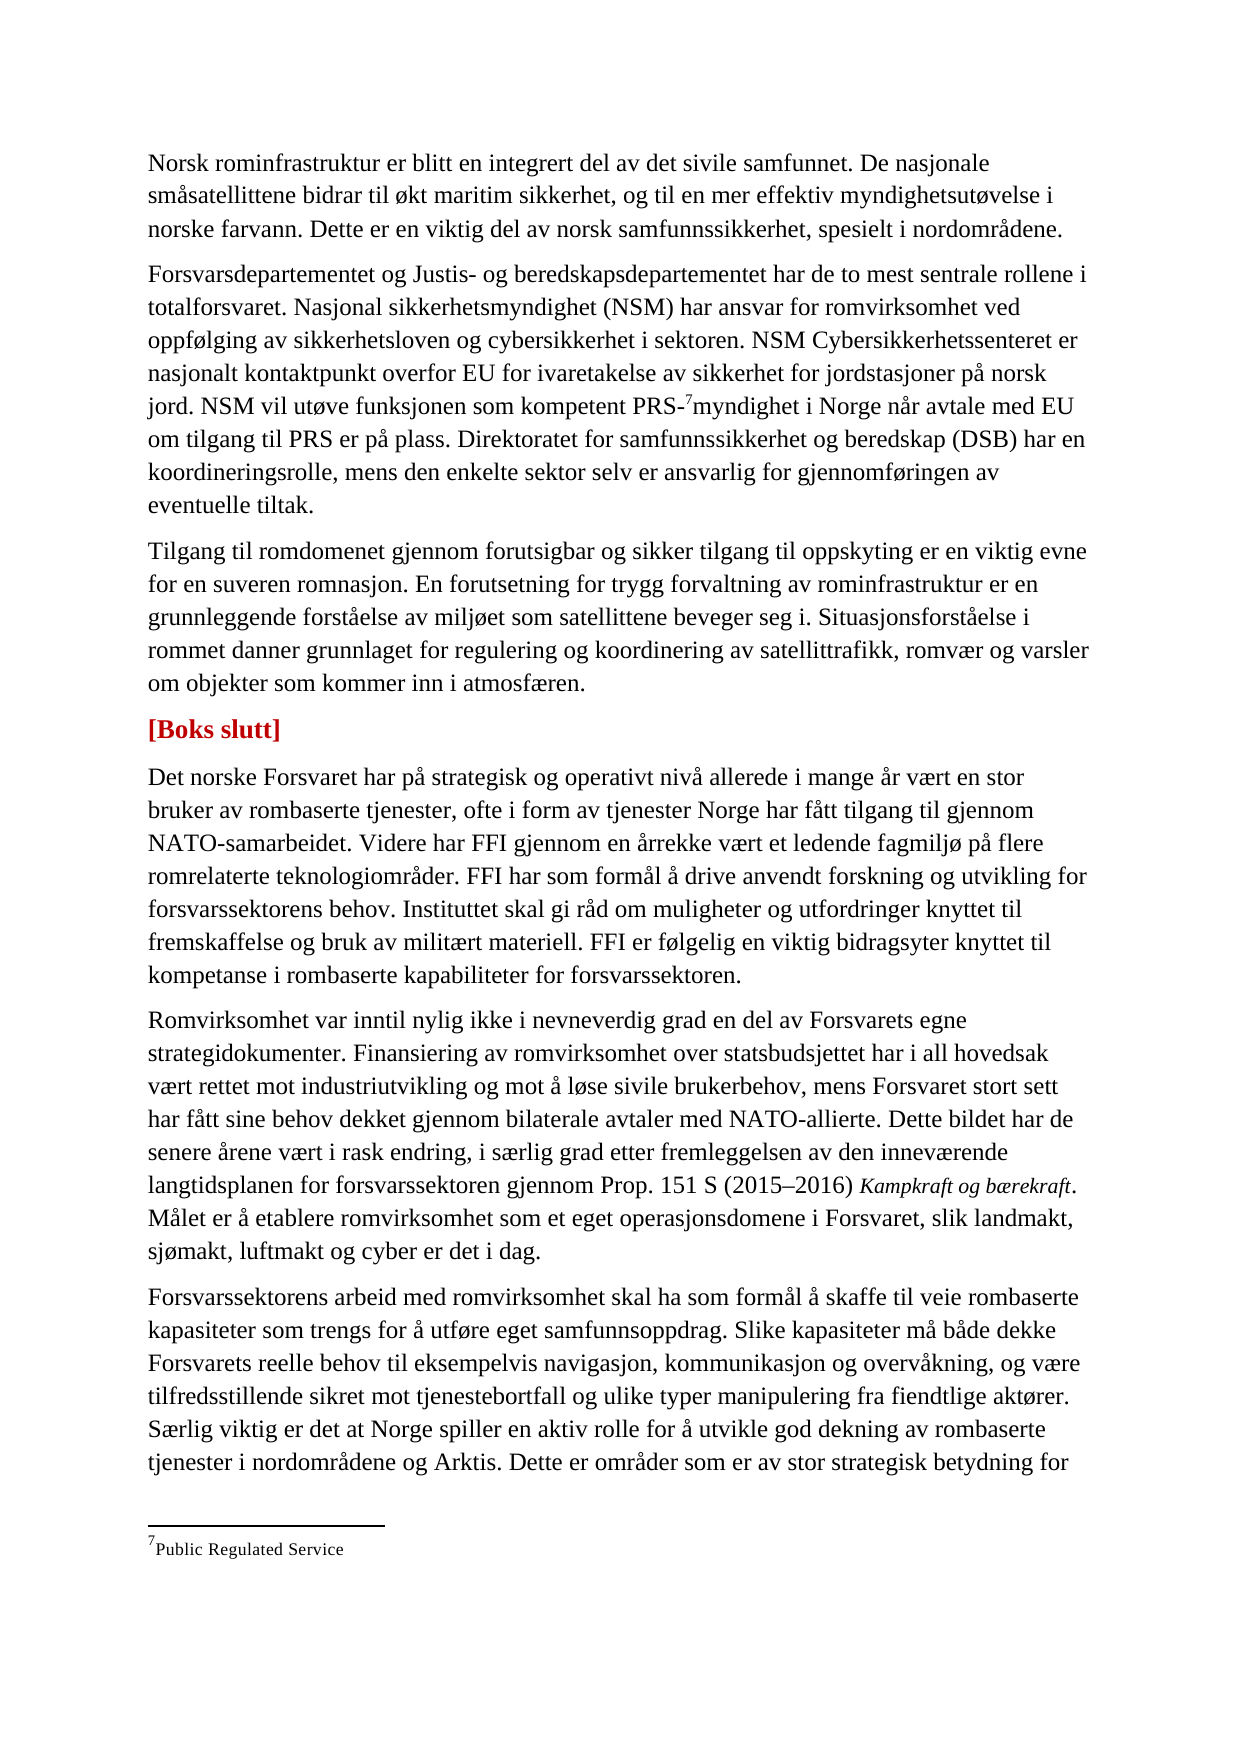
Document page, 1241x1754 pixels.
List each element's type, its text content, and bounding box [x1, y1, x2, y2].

text Forsvarsdepartementet og Justis- og beredskapsdepartementet har de to mest sentrale rollene i totalforsvaret. Nasjonal sikkerhetsmyndighet (NSM) har ansvar for romvirksomhet ved oppfølging av sikkerhetsloven og cybersikkerhet i sektoren. NSM Cybersikkerhetssenteret er nasjonalt kontaktpunkt overfor EU for ivaretakelse av sikkerhet for jordstasjoner på norsk jord. NSM vil utøve funksjonen som kompetent PRS-myndighet i Norge når avtale med EU om tilgang til PRS er på plass. Direktoratet for samfunnssikkerhet og beredskap (DSB) har en koordineringsrolle, mens den enkelte sektor selv er ansvarlig for gjennomføringen av eventuelle tiltak. [148, 259, 1093, 519]
text Norsk rominfrastruktur er blitt en integrert del av det sivile samfunnet. De nasjonale småsatellittene bidrar til økt maritim sikkerhet, og til en mer effektiv myndighetsutøvelse i norske farvann. Dette er en viktig del av norsk samfunnssikkerhet, spesielt i nordområdene. [148, 148, 1093, 242]
text Tilgang til romdomenet gjennom forutsigbar og sikker tilgang til oppskyting er en viktig evne for en suveren romnasjon. En forutsetning for trygg forvaltning av rominfrastruktur er en grunnleggende forståelse av miljøet som satellittene beveger seg i. Situasjonsforståelse i rommet danner grunnlaget for regulering og koordinering av satellittrafikk, romvær og varsler om objekter som kommer inn i atmosfæren. [148, 536, 1093, 697]
text Romvirksomhet var inntil nylig ikke i nevneverdig grad en del av Forsvarets egne strategidokumenter. Finansiering av romvirksomhet over statsbudsjettet har i all hovedsak vært rettet mot industriutvikling og mot å løse sivile brukerbehov, mens Forsvaret stort sett har fått sine behov dekket gjennom bilaterale avtaler med NATO-allierte. Dette bildet har de senere årene vært i rask endring, i særlig grad etter fremleggelsen av den inneværende langtidsplanen for forsvarssektoren gjennom Prop. 151 S (2015–2016) Kampkraft og bærekraft. Målet er å etablere romvirksomhet som et eget operasjonsdomene i Forsvaret, slik landmakt, sjømakt, luftmakt og cyber er det i dag. [148, 1005, 1093, 1265]
text [Boks slutt] [148, 713, 1093, 744]
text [148, 1282, 1093, 1476]
text Det norske Forsvaret har på strategisk og operativt nivå allerede i mange år vært en stor bruker av rombaserte tjenester, ofte i form av tjenester Norge har fått tilgang til gjennom NATO-samarbeidet. Videre har FFI gjennom en årrekke vært et ledende fagmiljø på flere romrelaterte teknologiområder. FFI har som formål å drive anvendt forskning og utvikling for forsvarssektorens behov. Instituttet skal gi råd om muligheter og utfordringer knyttet til fremskaffelse og bruk av militært materiell. FFI er følgelig en viktig bidragsyter knyttet til kompetanse i rombaserte kapabiliteter for forsvarssektoren. [148, 762, 1093, 988]
